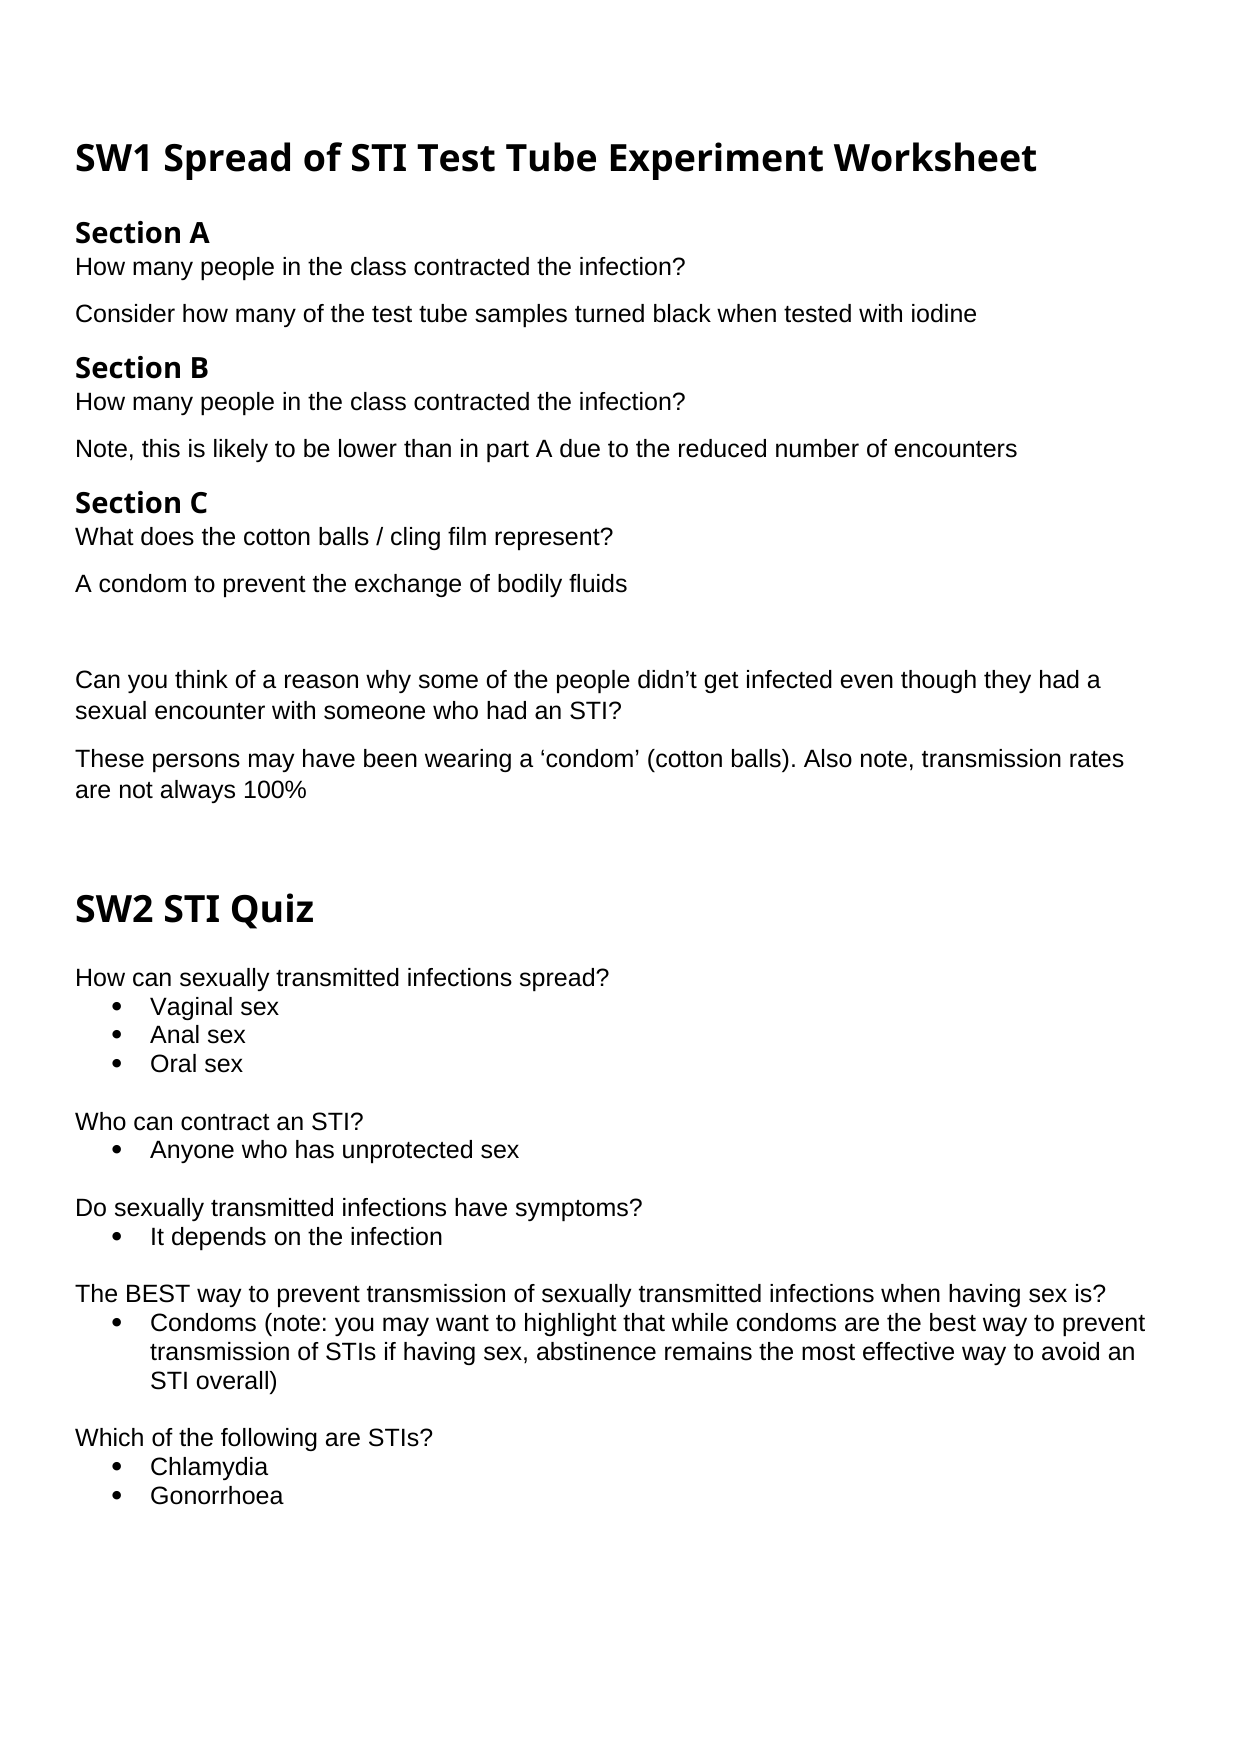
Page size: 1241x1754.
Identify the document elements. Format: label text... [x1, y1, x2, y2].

subtitle SW1 Spread of STI Test Tube Experiment Worksheet [75, 132, 1165, 183]
list Vaginal sex [112, 991, 1165, 1020]
text How many people in the class contracted the infection? [75, 252, 1165, 280]
list Gonorrhoea [112, 1481, 1165, 1510]
text These persons may have been wearing a ‘condom’ (cotton balls). Also note, transmission rates are not always 100% [75, 744, 1165, 803]
list Anal sex [112, 1020, 1165, 1049]
subtitle Section A [75, 212, 1165, 252]
text Consider how many of the test tube samples turned black when tested with iodine [75, 299, 1165, 328]
list It depends on the infection [112, 1222, 1165, 1251]
subtitle Section C [75, 482, 1165, 522]
text The BEST way to prevent transmission of sexually transmitted infections when having sex is? [75, 1279, 1165, 1308]
text Can you think of a reason why some of the people didn’t get infected even though they had a sexual encounter with someone who had an STI? [75, 665, 1165, 725]
text Note, this is likely to be lower than in part A due to the reduced number of encounters [75, 434, 1165, 463]
list Anyone who has unprotected sex [112, 1136, 1165, 1164]
text Which of the following are STIs? [75, 1423, 1165, 1452]
text Do sexually transmitted infections have symptoms? [75, 1193, 1165, 1222]
subtitle Section B [75, 347, 1165, 387]
text A condom to prevent the exchange of bodily fluids [75, 569, 1165, 598]
text What does the cotton balls / cling film represent? [75, 522, 1165, 551]
text Who can contract an STI? [75, 1107, 1165, 1136]
text How many people in the class contracted the infection? [75, 387, 1165, 415]
list Chlamydia [112, 1452, 1165, 1481]
list Condoms (note: you may want to highlight that while condoms are the best way to prevent transmission of STIs if having sex, abstinence remains the most effective way to avoid an STI overall) [112, 1308, 1165, 1394]
text How can sexually transmitted infections spread? [75, 963, 1165, 991]
list Oral sex [112, 1049, 1165, 1078]
subtitle SW2 STI Quiz [75, 883, 1165, 934]
